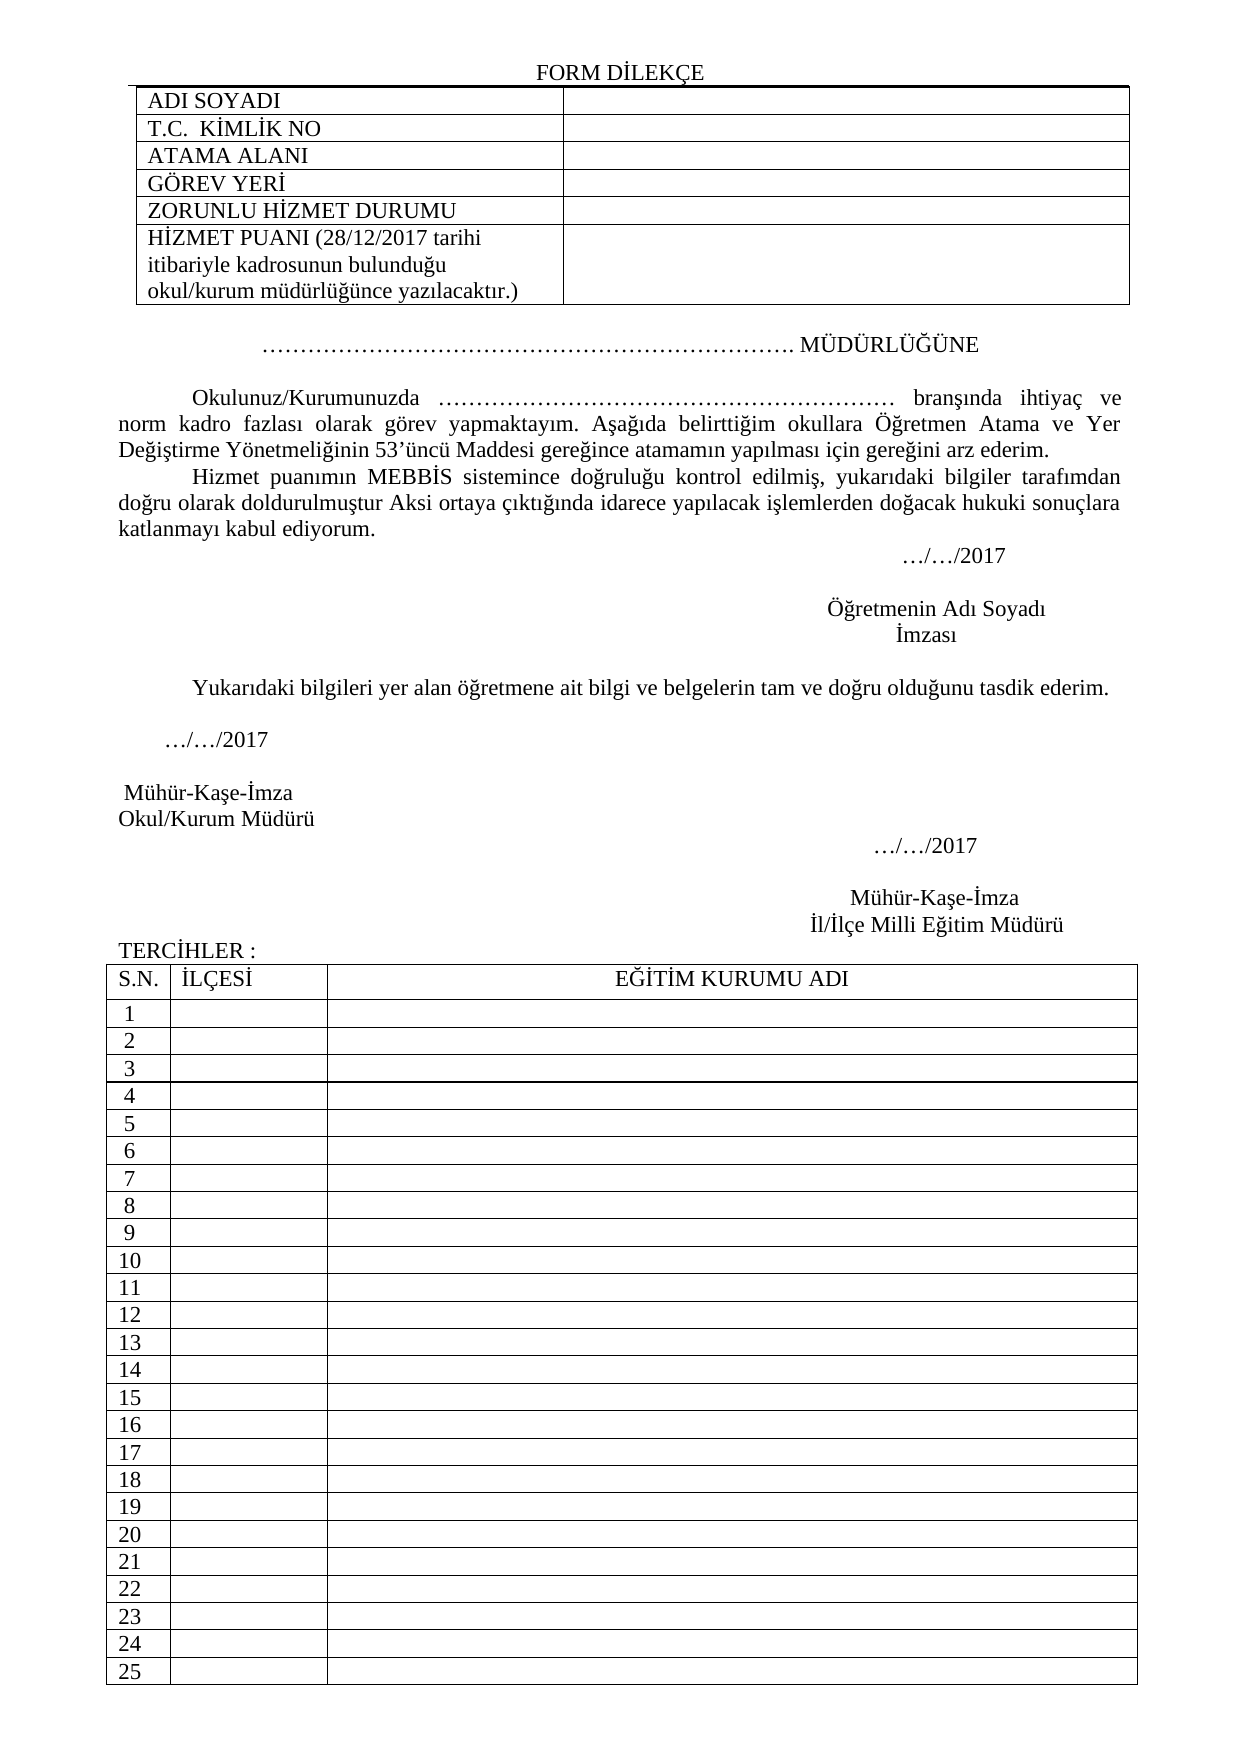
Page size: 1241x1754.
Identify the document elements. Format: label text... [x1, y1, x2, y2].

table_cell [328, 1356, 1137, 1383]
table_header [137, 197, 563, 224]
table_cell 14 [107, 1356, 170, 1383]
table_cell [328, 1055, 1137, 1081]
table_cell [328, 1083, 1137, 1109]
table_cell [171, 1576, 327, 1602]
table_cell 1 [107, 1000, 170, 1027]
table_cell 8 [107, 1192, 170, 1218]
table_cell 13 [107, 1329, 170, 1355]
table_cell [328, 1411, 1137, 1437]
table_header İLÇESİ [171, 965, 327, 999]
table_cell [171, 1302, 327, 1328]
table_header [137, 225, 563, 304]
table_cell [328, 1219, 1137, 1246]
table_header [137, 115, 563, 141]
text ……………………………………………………………. MÜDÜRLÜĞÜNE [118, 331, 1122, 357]
table_cell [328, 1028, 1137, 1054]
table_cell [171, 1192, 327, 1218]
table_cell 7 [107, 1165, 170, 1191]
table_cell [328, 1274, 1137, 1301]
table_header [128, 86, 136, 305]
table_cell [328, 1000, 1137, 1027]
table_cell [171, 1411, 327, 1437]
table_cell [328, 1466, 1137, 1492]
text Yukarıdaki bilgileri yer alan öğretmene ait bilgi ve belgelerin tam ve doğru olduğunu tasdik ederim. [118, 674, 1122, 700]
table_cell [328, 1192, 1137, 1218]
text Öğretmenin Adı Soyadı [118, 594, 1122, 621]
table_cell [328, 1329, 1137, 1355]
table_cell [328, 1439, 1137, 1465]
table_cell [171, 1466, 327, 1492]
table_cell 18 [107, 1466, 170, 1492]
text Okulunuz/Kurumunuzda …………………………………………………… branşında ihtiyaç ve norm kadro fazlası olarak görev yapmaktayım. Aşağıda belirttiğim okullara Öğretmen Atama ve Yer Değiştirme Yönetmeliğinin 53’üncü Maddesi gereğince atamamın yapılması için gereğini arz ederim. [118, 384, 1122, 463]
table_cell [171, 1000, 327, 1027]
table_cell 17 [107, 1439, 170, 1465]
table_header [564, 115, 1129, 141]
table_cell 22 [107, 1576, 170, 1602]
text …/…/2017 [118, 542, 1122, 568]
table_cell 25 [107, 1658, 170, 1684]
table_cell [328, 1110, 1137, 1136]
text TERCİHLER : [118, 937, 1122, 963]
table_cell 21 [107, 1548, 170, 1574]
table_cell [328, 1603, 1137, 1629]
table_cell 10 [107, 1247, 170, 1273]
table_cell [171, 1630, 327, 1657]
table_cell [171, 1083, 327, 1109]
table_cell [328, 1493, 1137, 1520]
table_cell [171, 1055, 327, 1081]
table_cell [328, 1548, 1137, 1574]
table_cell [328, 1630, 1137, 1657]
table_cell 20 [107, 1521, 170, 1547]
text Okul/Kurum Müdürü [118, 805, 1122, 832]
text İmzası [118, 621, 1122, 647]
table_cell 9 [107, 1219, 170, 1246]
table_cell 5 [107, 1110, 170, 1136]
table_header [564, 197, 1129, 224]
table_header [564, 225, 1129, 304]
table_cell 23 [107, 1603, 170, 1629]
table_header [137, 142, 563, 169]
table_cell [171, 1110, 327, 1136]
table_cell 15 [107, 1384, 170, 1410]
table_cell 19 [107, 1493, 170, 1520]
table_header S.N. [107, 965, 170, 999]
table_cell [328, 1137, 1137, 1163]
table_cell [171, 1356, 327, 1383]
table_cell [171, 1165, 327, 1191]
table_cell [171, 1247, 327, 1273]
table_header [564, 170, 1129, 196]
table_cell [328, 1302, 1137, 1328]
table_cell 4 [107, 1083, 170, 1109]
table_cell 16 [107, 1411, 170, 1437]
table_cell [328, 1165, 1137, 1191]
table_cell [171, 1439, 327, 1465]
table_cell [171, 1219, 327, 1246]
table_header [137, 170, 563, 196]
table_cell [171, 1493, 327, 1520]
text Mühür-Kaşe-İmza [118, 884, 1122, 911]
table_header EĞİTİM KURUMU ADI [328, 965, 1137, 999]
table_cell [171, 1384, 327, 1410]
table_cell [328, 1658, 1137, 1684]
table_cell [171, 1137, 327, 1163]
table_cell 6 [107, 1137, 170, 1163]
table_cell 11 [107, 1274, 170, 1301]
table_cell [328, 1576, 1137, 1602]
table_cell [171, 1603, 327, 1629]
table_cell [328, 1521, 1137, 1547]
table_cell [171, 1548, 327, 1574]
table_header [564, 88, 1129, 114]
table_cell 24 [107, 1630, 170, 1657]
table_cell [171, 1658, 327, 1684]
table_cell [328, 1247, 1137, 1273]
table_cell 12 [107, 1302, 170, 1328]
text İl/İlçe Milli Eğitim Müdürü [118, 911, 1122, 937]
table_cell 2 [107, 1028, 170, 1054]
table_cell [171, 1028, 327, 1054]
table_cell [171, 1521, 327, 1547]
table_cell 3 [107, 1055, 170, 1081]
text FORM DİLEKÇE [118, 59, 1122, 85]
table_header [137, 88, 563, 114]
table_cell [171, 1329, 327, 1355]
text Hizmet puanımın MEBBİS sistemince doğruluğu kontrol edilmiş, yukarıdaki bilgiler tarafımdan doğru olarak doldurulmuştur Aksi ortaya çıktığında idarece yapılacak işlemlerden doğacak hukuki sonuçlara katlanmayı kabul ediyorum. [118, 463, 1122, 542]
text …/…/2017 [118, 832, 1122, 858]
text …/…/2017 [118, 726, 1122, 753]
text Mühür-Kaşe-İmza [118, 779, 1122, 805]
table_cell [328, 1384, 1137, 1410]
table_header [564, 142, 1129, 169]
table_cell [171, 1274, 327, 1301]
